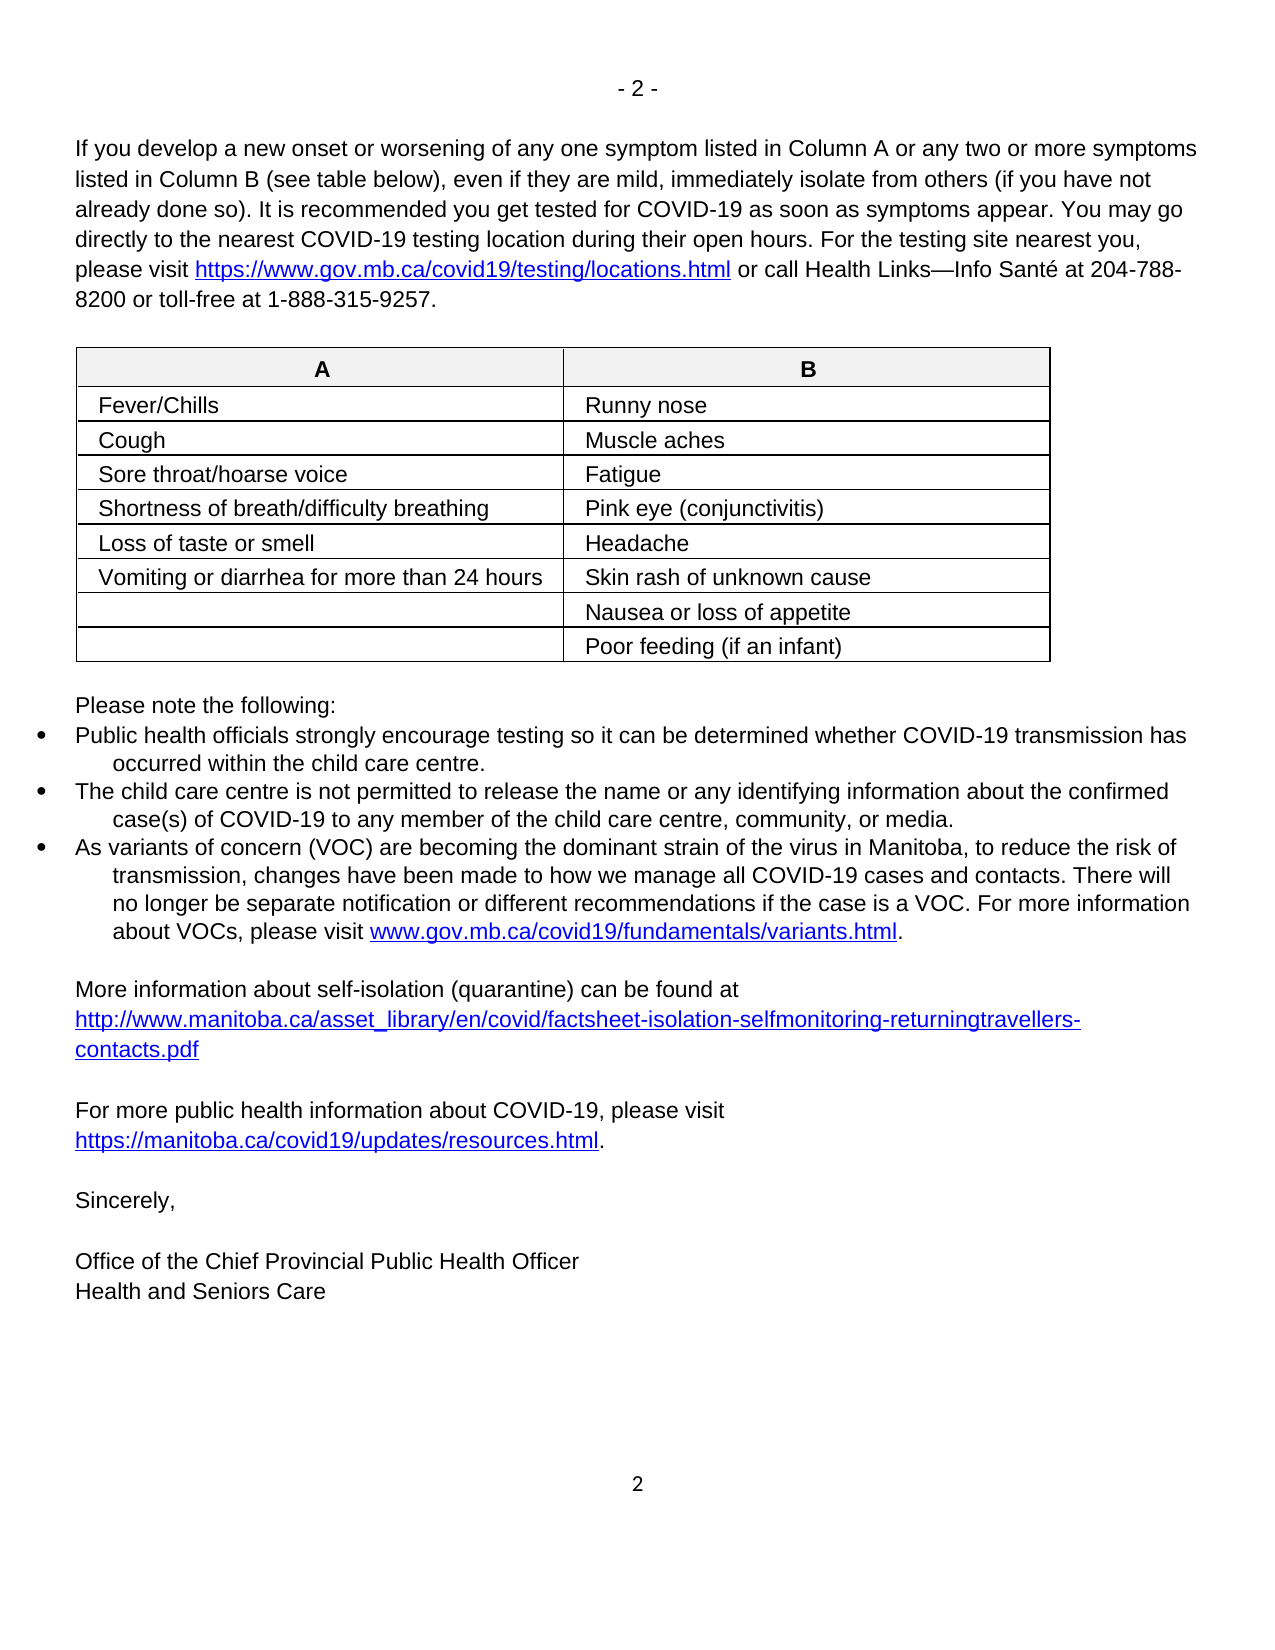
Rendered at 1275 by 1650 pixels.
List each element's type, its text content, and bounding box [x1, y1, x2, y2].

table_cell Skin rash of unknown cause [564, 559, 1049, 592]
table_header A [77, 348, 563, 386]
table_cell Muscle aches [564, 422, 1049, 454]
table_cell Sore throat/hoarse voice [77, 455, 563, 489]
text - 2 - [75, 75, 1200, 101]
table_cell Fatigue [564, 456, 1049, 489]
text More information about self-isolation (quarantine) can be found at http://www.manitoba.ca/asset_library/en/covid/factsheet-isolation-selfmonitoring-returningtravellers-contacts.pdf [75, 976, 1200, 1063]
table_cell Fever/Chills [77, 387, 563, 420]
table_cell [77, 593, 563, 626]
text Sincerely, [75, 1187, 1200, 1214]
table_cell Runny nose [564, 387, 1049, 420]
table_cell Headache [564, 525, 1049, 557]
table_header B [564, 348, 1049, 386]
table_cell Poor feeding (if an infant) [564, 628, 1049, 661]
table_cell Shortness of breath/difficulty breathing [77, 490, 563, 523]
text Please note the following: [75, 692, 1200, 719]
list The child care centre is not permitted to release the name or any identifying information about the confirmed case(s) of COVID-19 to any member of the child care centre, community, or media. [37, 778, 1200, 833]
table_cell Loss of taste or smell [77, 524, 563, 557]
text Office of the Chief Provincial Public Health Officer Health and Seniors Care [75, 1248, 1200, 1304]
table_cell [77, 627, 563, 661]
table_cell Pink eye (conjunctivitis) [564, 490, 1049, 523]
list As variants of concern (VOC) are becoming the dominant strain of the virus in Manitoba, to reduce the risk of transmission, changes have been made to how we manage all COVID-19 cases and contacts. There will no longer be separate notification or different recommendations if the case is a VOC. For more information about VOCs, please visit www.gov.mb.ca/covid19/fundamentals/variants.html. [37, 834, 1200, 944]
table_cell Nausea or loss of appetite [564, 593, 1049, 626]
table_cell Vomiting or diarrhea for more than 24 hours [77, 559, 563, 592]
list Public health officials strongly encourage testing so it can be determined whether COVID-19 transmission has occurred within the child care centre. [37, 722, 1200, 777]
text If you develop a new onset or worsening of any one symptom listed in Column A or any two or more symptoms listed in Column B (see table below), even if they are mild, immediately isolate from others (if you have not already done so). It is recommended you get tested for COVID-19 as soon as symptoms appear. You may go directly to the nearest COVID-19 testing location during their open hours. For the testing site nearest you, please visit https://www.gov.mb.ca/covid19/testing/locations.html or call Health Links—Info Santé at 204-788-8200 or toll-free at 1-888-315-9257. [75, 135, 1200, 313]
text For more public health information about COVID-19, please visit https://manitoba.ca/covid19/updates/resources.html. [75, 1097, 1200, 1153]
table_cell Cough [77, 421, 563, 454]
